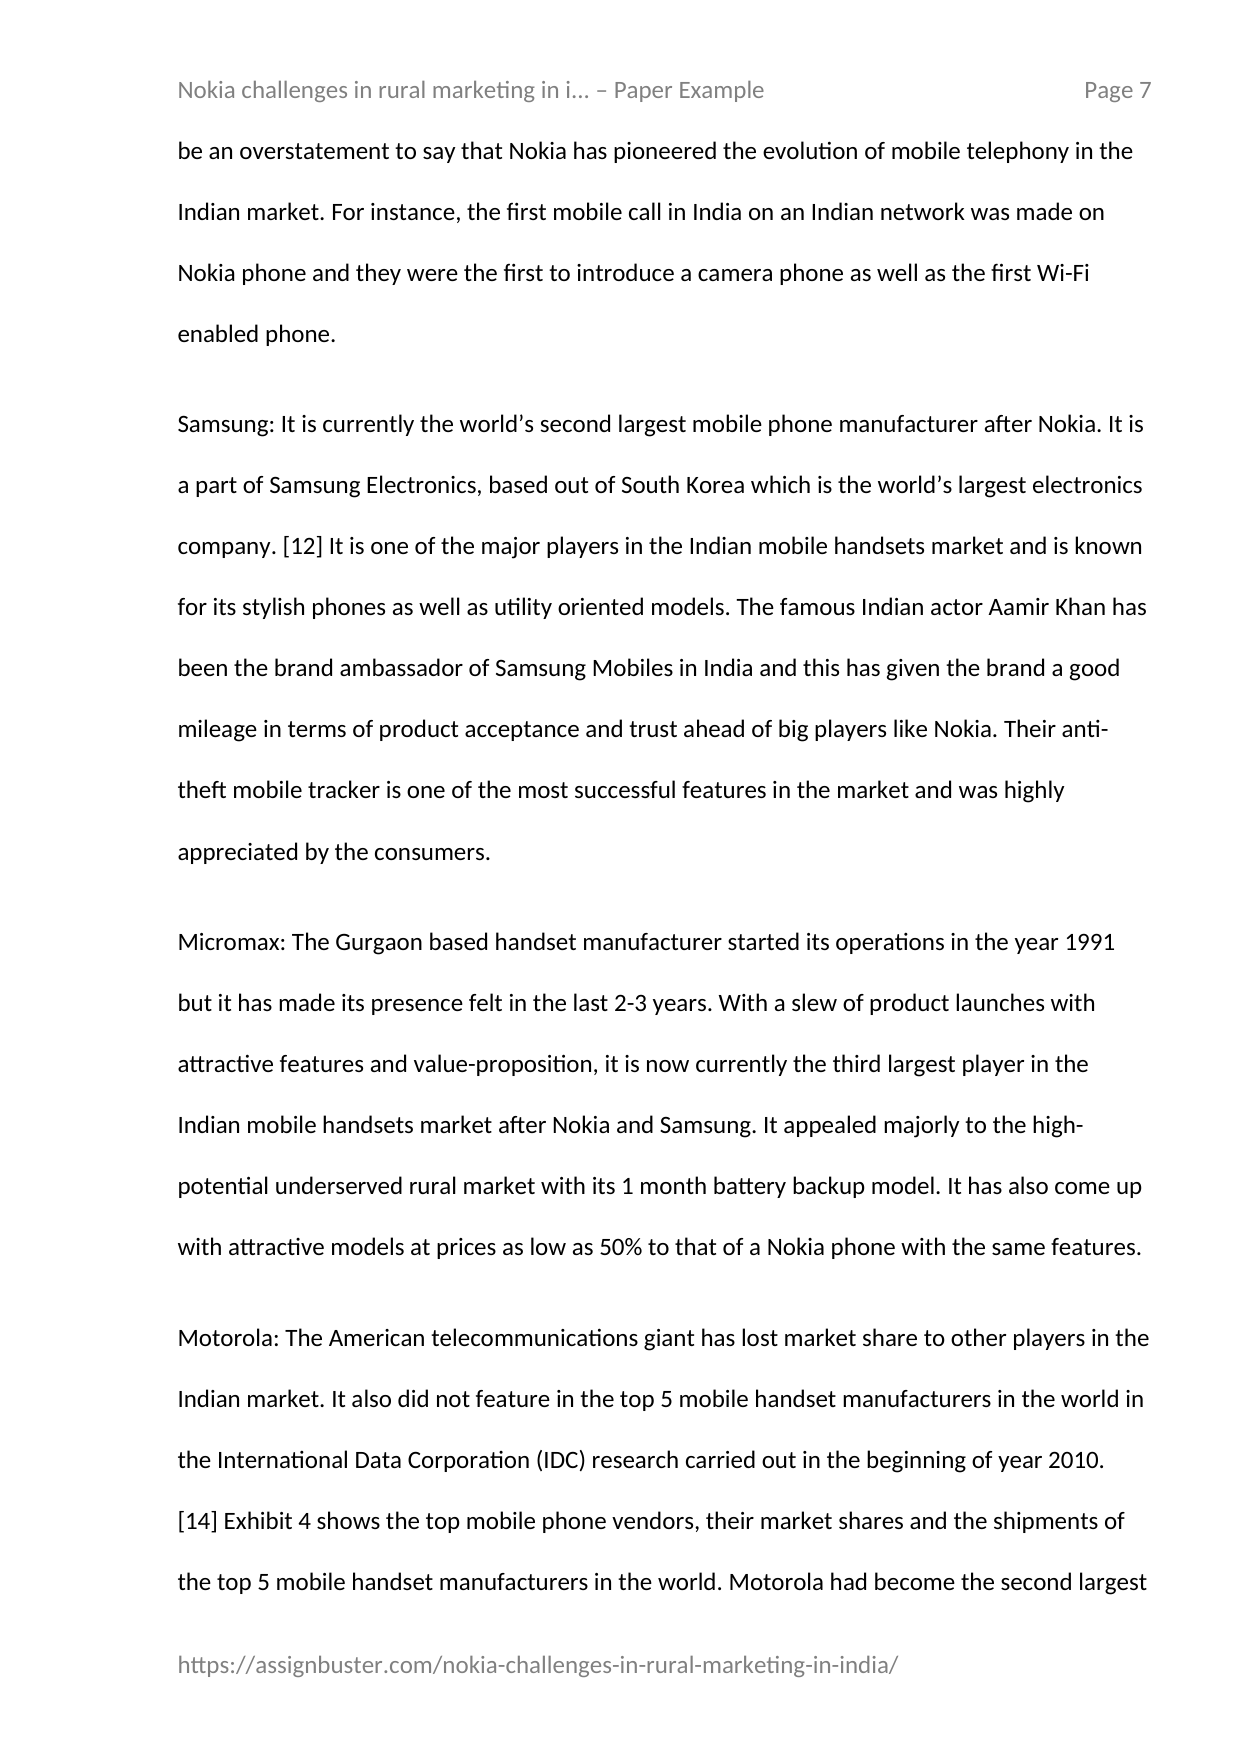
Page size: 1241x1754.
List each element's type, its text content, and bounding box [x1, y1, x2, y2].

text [177, 135, 1152, 348]
text Samsung: It is currently the world’s second largest mobile phone manufacturer after Nokia. It is a part of Samsung Electronics, based out of South Korea which is the world’s largest electronics company. [12] It is one of the major players in the Indian mobile handsets market and is known for its stylish phones as well as utility oriented models. The famous Indian actor Aamir Khan has been the brand ambassador of Samsung Mobiles in India and this has given the brand a good mileage in terms of product acceptance and trust ahead of big players like Nokia. Their anti-theft mobile tracker is one of the most successful features in the market and was highly appreciated by the consumers. [177, 408, 1152, 866]
text Micromax: The Gurgaon based handset manufacturer started its operations in the year 1991 but it has made its presence felt in the last 2-3 years. With a slew of product launches with attractive features and value-proposition, it is now currently the third largest player in the Indian mobile handsets market after Nokia and Samsung. It appealed majorly to the high-potential underserved rural market with its 1 month battery backup model. It has also come up with attractive models at prices as low as 50% to that of a Nokia phone with the same features. [177, 926, 1152, 1262]
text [177, 1322, 1152, 1597]
